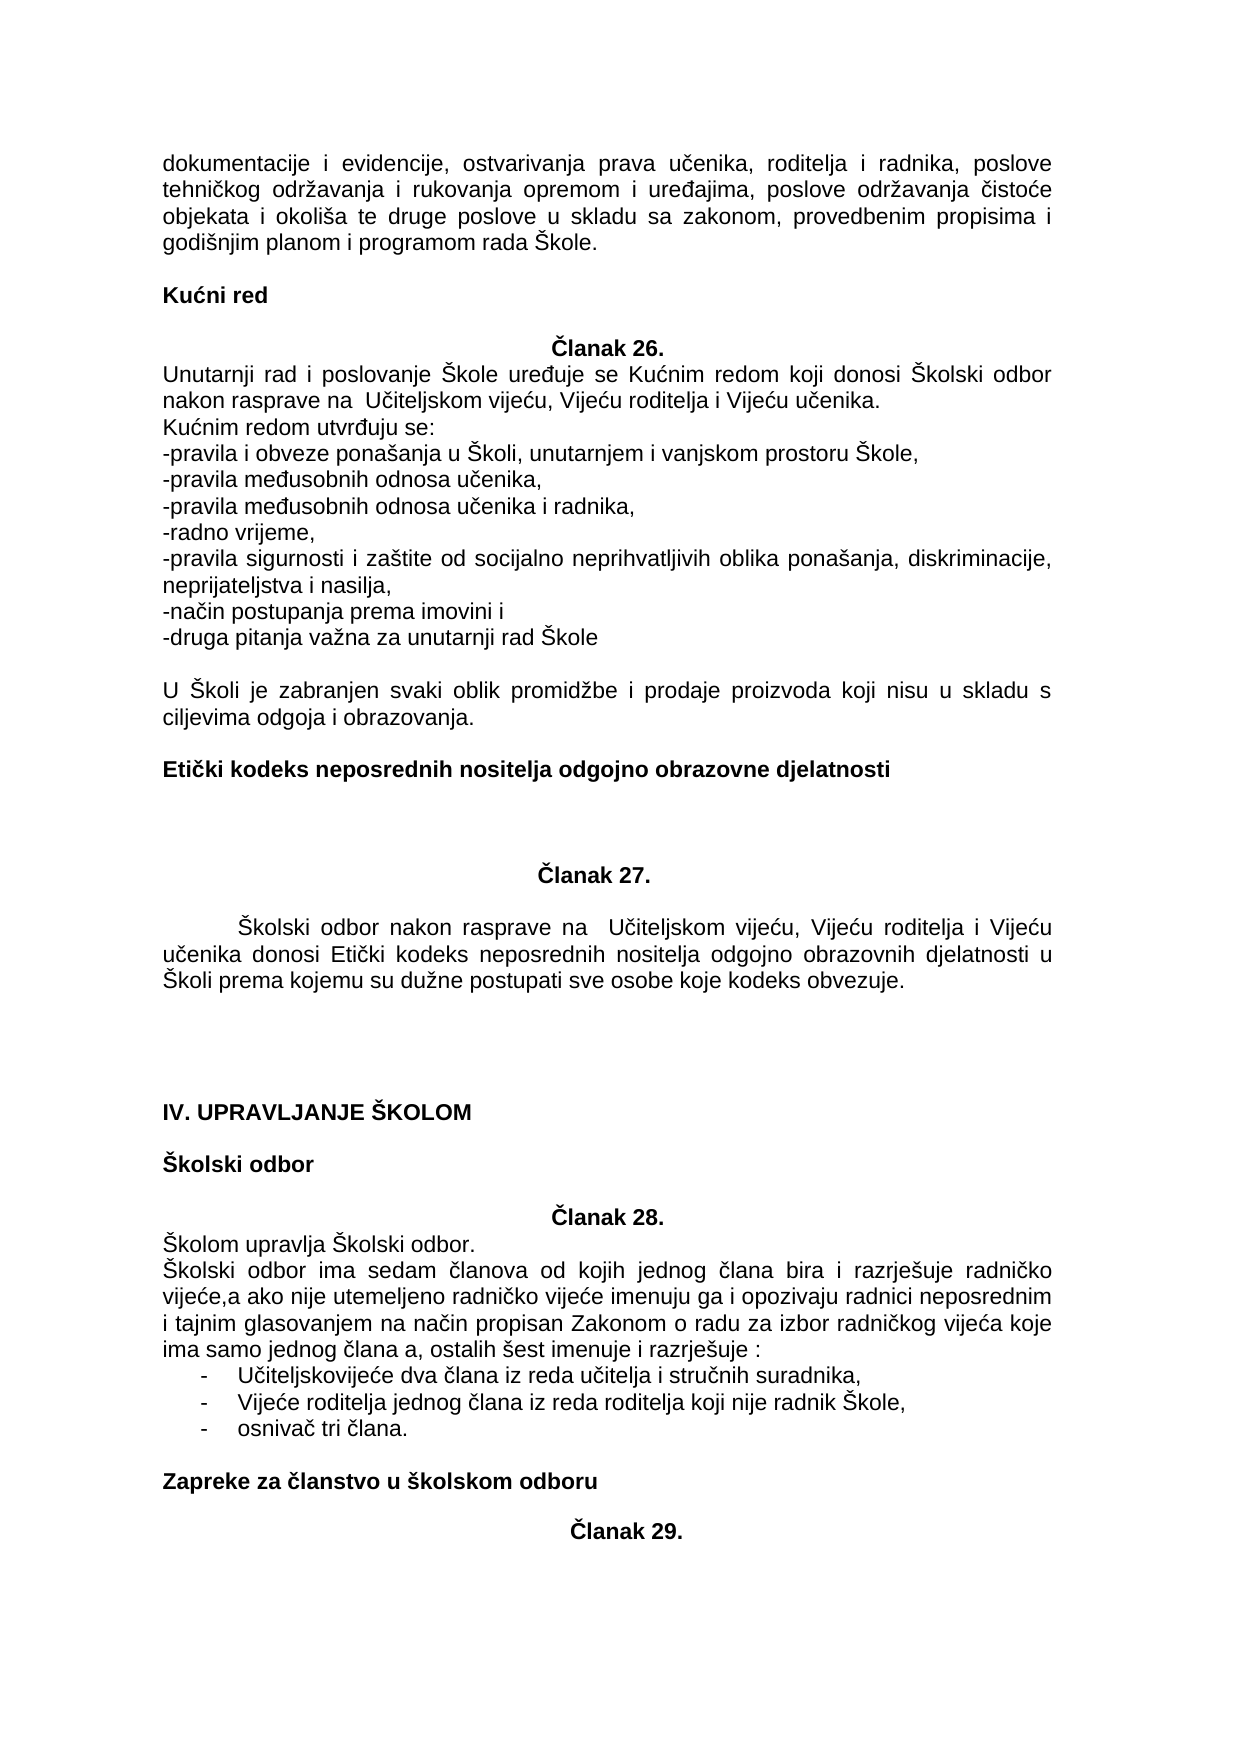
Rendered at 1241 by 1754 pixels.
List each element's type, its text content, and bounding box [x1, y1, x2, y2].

text U Školi je zabranjen svaki oblik promidžbe i prodaje proizvoda koji nisu u skladu s ciljevima odgoja i obrazovanja. [162, 677, 1053, 730]
text Školski odbor nakon rasprave na Učiteljskom vijeću, Vijeću roditelja i Vijeću učenika donosi Etički kodeks neposrednih nositelja odgojno obrazovnih djelatnosti u Školi prema kojemu su dužne postupati sve osobe koje kodeks obvezuje. [162, 914, 1053, 993]
text Članak 26. [162, 334, 1053, 361]
text -način postupanja prema imovini i [162, 598, 1053, 624]
list Učiteljskovijeće dva člana iz reda učitelja i stručnih suradnika, [200, 1362, 1053, 1389]
text -druga pitanja važna za unutarnji rad Škole [162, 624, 1053, 651]
text -pravila međusobnih odnosa učenika i radnika, [162, 493, 1053, 519]
text Članak 29. [200, 1518, 1053, 1544]
text Unutarnji rad i poslovanje Škole uređuje se Kućnim redom koji donosi Školski odbor nakon rasprave na Učiteljskom vijeću, Vijeću roditelja i Vijeću učenika. [162, 361, 1053, 413]
text -pravila i obveze ponašanja u Školi, unutarnjem i vanjskom prostoru Škole, [162, 440, 1053, 466]
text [162, 150, 1053, 255]
text Etički kodeks neposrednih nositelja odgojno obrazovne djelatnosti [162, 756, 1053, 782]
text Članak 28. [162, 1204, 1053, 1231]
text -pravila međusobnih odnosa učenika, [162, 466, 1053, 493]
text Školski odbor [162, 1151, 1053, 1178]
list Vijeće roditelja jednog člana iz reda roditelja koji nije radnik Škole, [200, 1389, 1053, 1415]
text Školom upravlja Školski odbor. [162, 1231, 1053, 1257]
text Kućni red [162, 282, 1053, 308]
text Zapreke za članstvo u školskom odboru [162, 1468, 1053, 1494]
text Kućnim redom utvrđuju se: [162, 413, 1053, 440]
text IV. UPRAVLJANJE ŠKOLOM [162, 1099, 1053, 1125]
text -pravila sigurnosti i zaštite od socijalno neprihvatljivih oblika ponašanja, diskriminacije, neprijateljstva i nasilja, [162, 545, 1053, 598]
text Članak 27. [162, 862, 1053, 888]
list osnivač tri člana. [200, 1415, 1053, 1441]
text -radno vrijeme, [162, 519, 1053, 545]
text Školski odbor ima sedam članova od kojih jednog člana bira i razrješuje radničko vijeće,a ako nije utemeljeno radničko vijeće imenuju ga i opozivaju radnici neposrednim i tajnim glasovanjem na način propisan Zakonom o radu za izbor radničkog vijeća koje ima samo jednog člana a, ostalih šest imenuje i razrješuje : [162, 1257, 1053, 1362]
